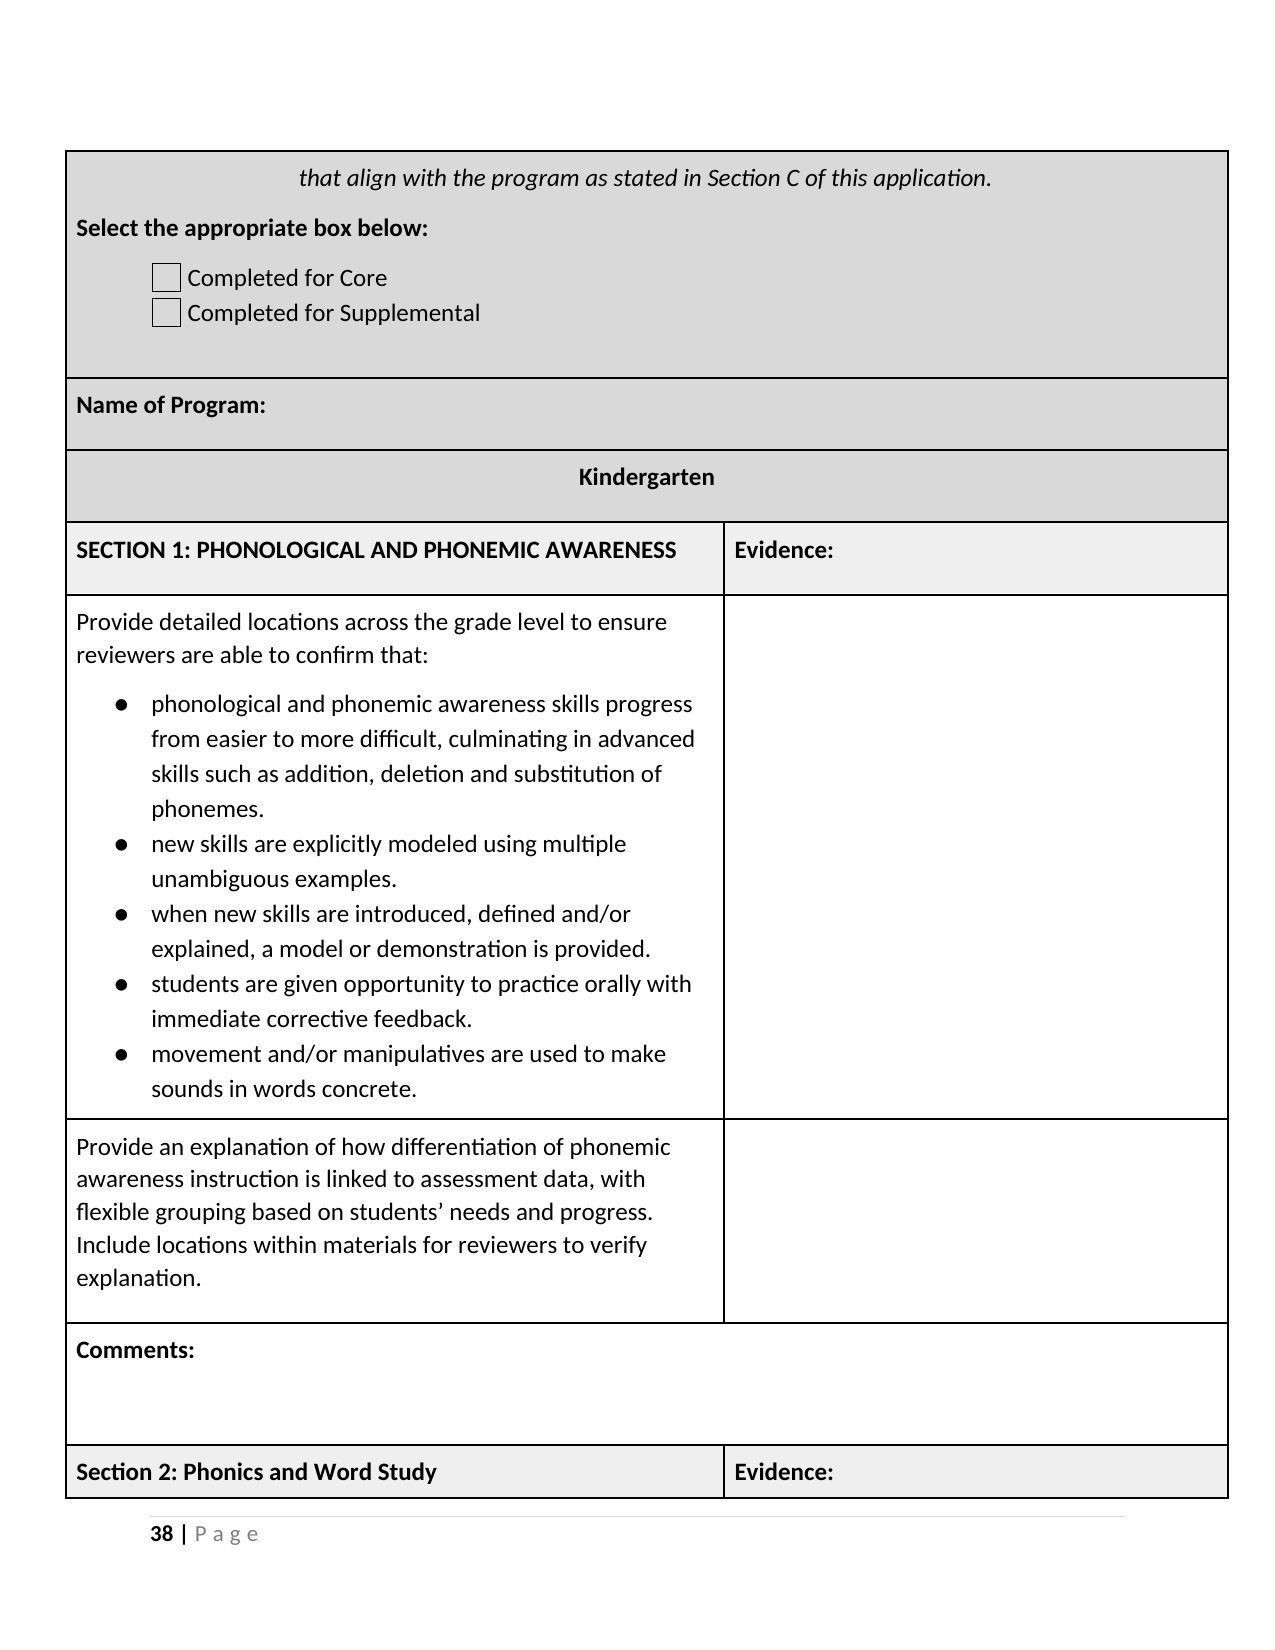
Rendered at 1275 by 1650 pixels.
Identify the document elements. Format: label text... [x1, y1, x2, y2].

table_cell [67, 1446, 723, 1497]
table_cell [725, 1120, 1227, 1322]
table_cell Evidence: [725, 523, 1227, 593]
table_cell Provide detailed locations across the grade level to ensure reviewers are able to confirm that: phonological and phonemic awareness skills progress from easier to more difficult, culminating in advanced skills such as addition, deletion and substitution of phonemes. new skills are explicitly modeled using multiple unambiguous examples. when new skills are introduced, defined and/or explained, a model or demonstration is provided. students are given opportunity to practice orally with immediate corrective feedback. movement and/or manipulatives are used to make sounds in words concrete. [67, 596, 723, 1118]
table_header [67, 152, 1227, 377]
table_cell SECTION 1: PHONOLOGICAL AND PHONEMIC AWARENESS [67, 523, 723, 593]
table_cell Comments: [67, 1324, 1227, 1444]
table_cell Name of Program: [67, 379, 1227, 449]
table_cell Evidence: [725, 1446, 1227, 1497]
table_cell Provide an explanation of how differentiation of phonemic awareness instruction is linked to assessment data, with flexible grouping based on students’ needs and progress. Include locations within materials for reviewers to verify explanation. [67, 1120, 723, 1322]
table_cell Kindergarten [67, 451, 1227, 521]
table_cell [725, 596, 1227, 1118]
